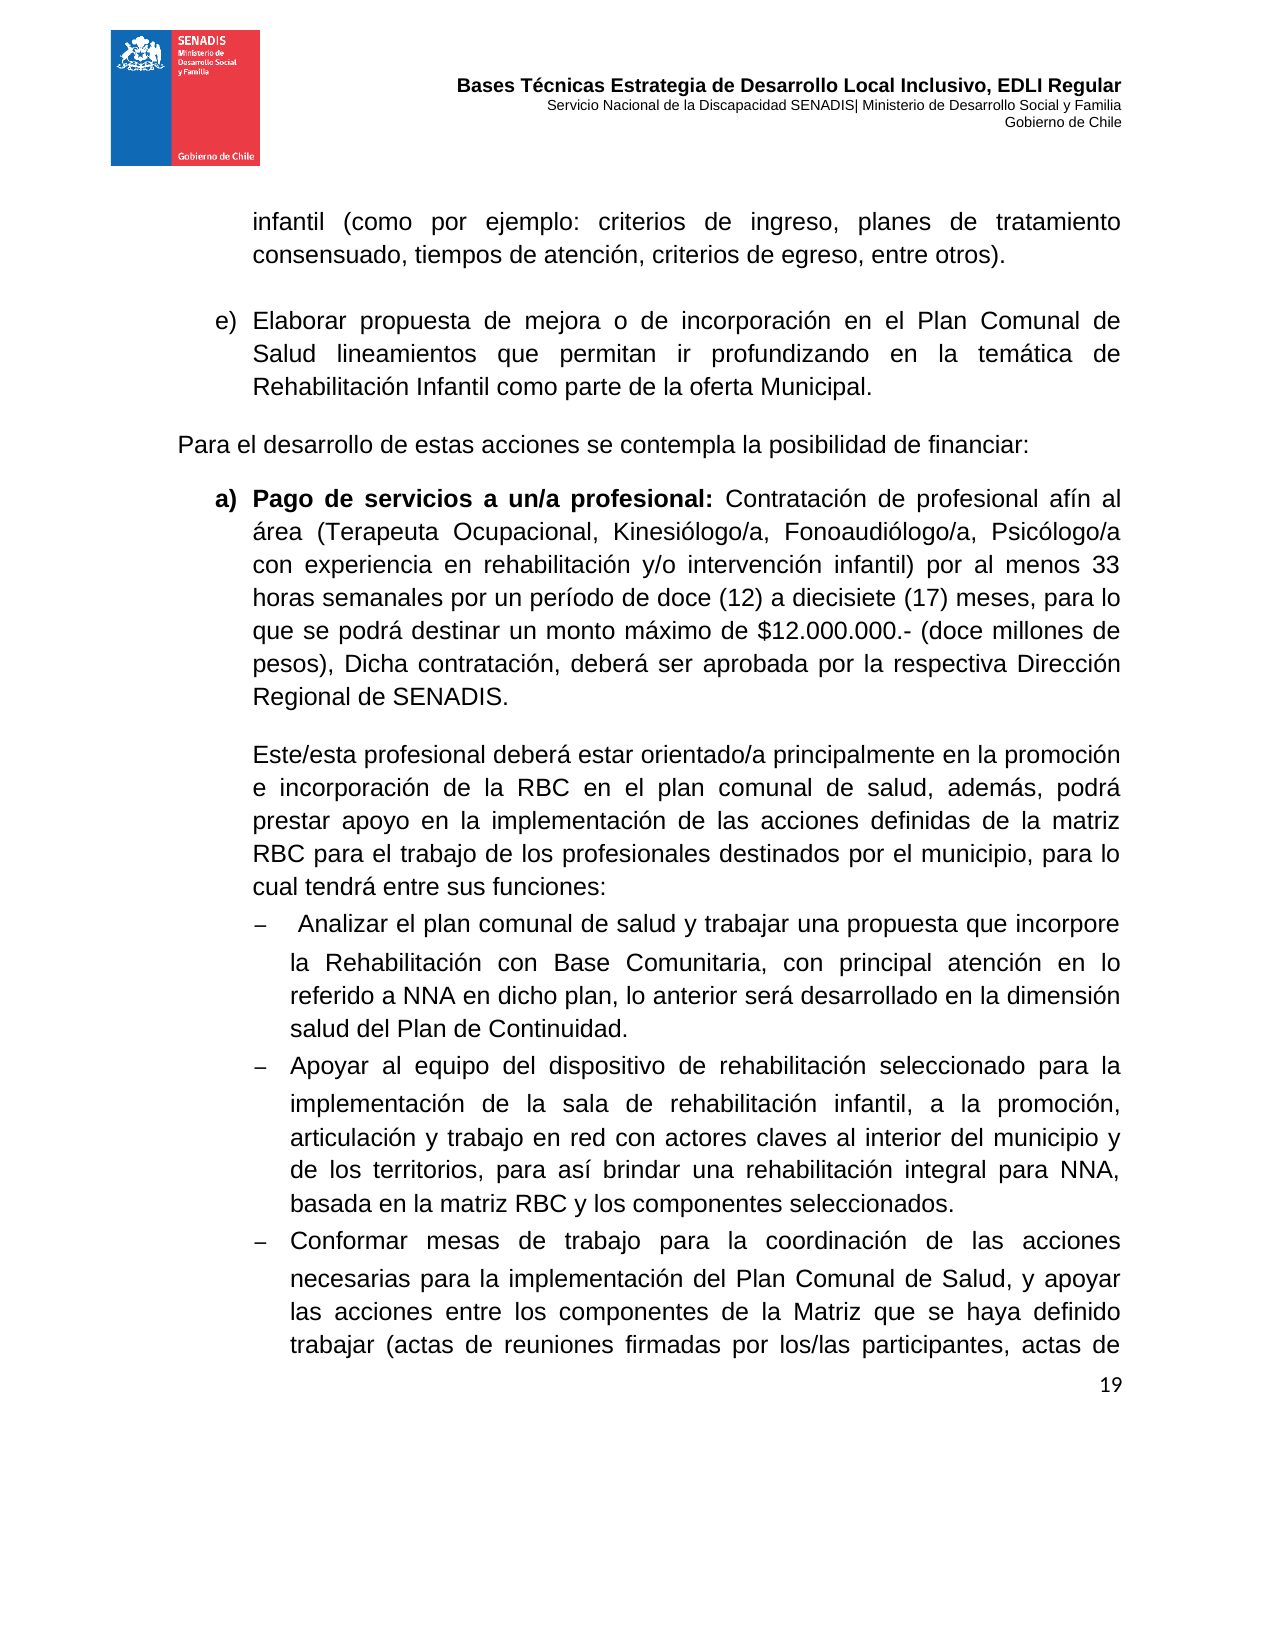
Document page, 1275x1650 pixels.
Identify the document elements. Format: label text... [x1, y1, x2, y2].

picture [110, 30, 260, 166]
text Este/esta profesional deberá estar orientado/a principalmente en la promoción e incorporación de la RBC en el plan comunal de salud, además, podrá prestar apoyo en la implementación de las acciones definidas de la matriz RBC para el trabajo de los profesionales destinados por el municipio, para lo cual tendrá entre sus funciones: [252, 740, 1122, 901]
list Elaborar propuesta de mejora o de incorporación en el Plan Comunal de Salud lineamientos que permitan ir profundizando en la temática de Rehabilitación Infantil como parte de la oferta Municipal. [215, 306, 1122, 401]
text Para el desarrollo de estas acciones se contempla la posibilidad de financiar: [177, 430, 1122, 459]
list Pago de servicios a un/a profesional: Contratación de profesional afín al área (Terapeuta Ocupacional, Kinesiólogo/a, Fonoaudiólogo/a, Psicólogo/a con experiencia en rehabilitación y/o intervención infantil) por al menos 33 horas semanales por un período de doce (12) a diecisiete (17) meses, para lo que se podrá destinar un monto máximo de $12.000.000.- (doce millones de pesos), Dicha contratación, deberá ser aprobada por la respectiva Dirección Regional de SENADIS. [215, 484, 1122, 711]
list Analizar el plan comunal de salud y trabajar una propuesta que incorpore la Rehabilitación con Base Comunitaria, con principal atención en lo referido a NNA en dicho plan, lo anterior será desarrollado en la dimensión salud del Plan de Continuidad. [252, 905, 1122, 1042]
list Apoyar al equipo del dispositivo de rehabilitación seleccionado para la implementación de la sala de rehabilitación infantil, a la promoción, articulación y trabajo en red con actores claves al interior del municipio y de los territorios, para así brindar una rehabilitación integral para NNA, basada en la matriz RBC y los componentes seleccionados. [252, 1047, 1122, 1217]
